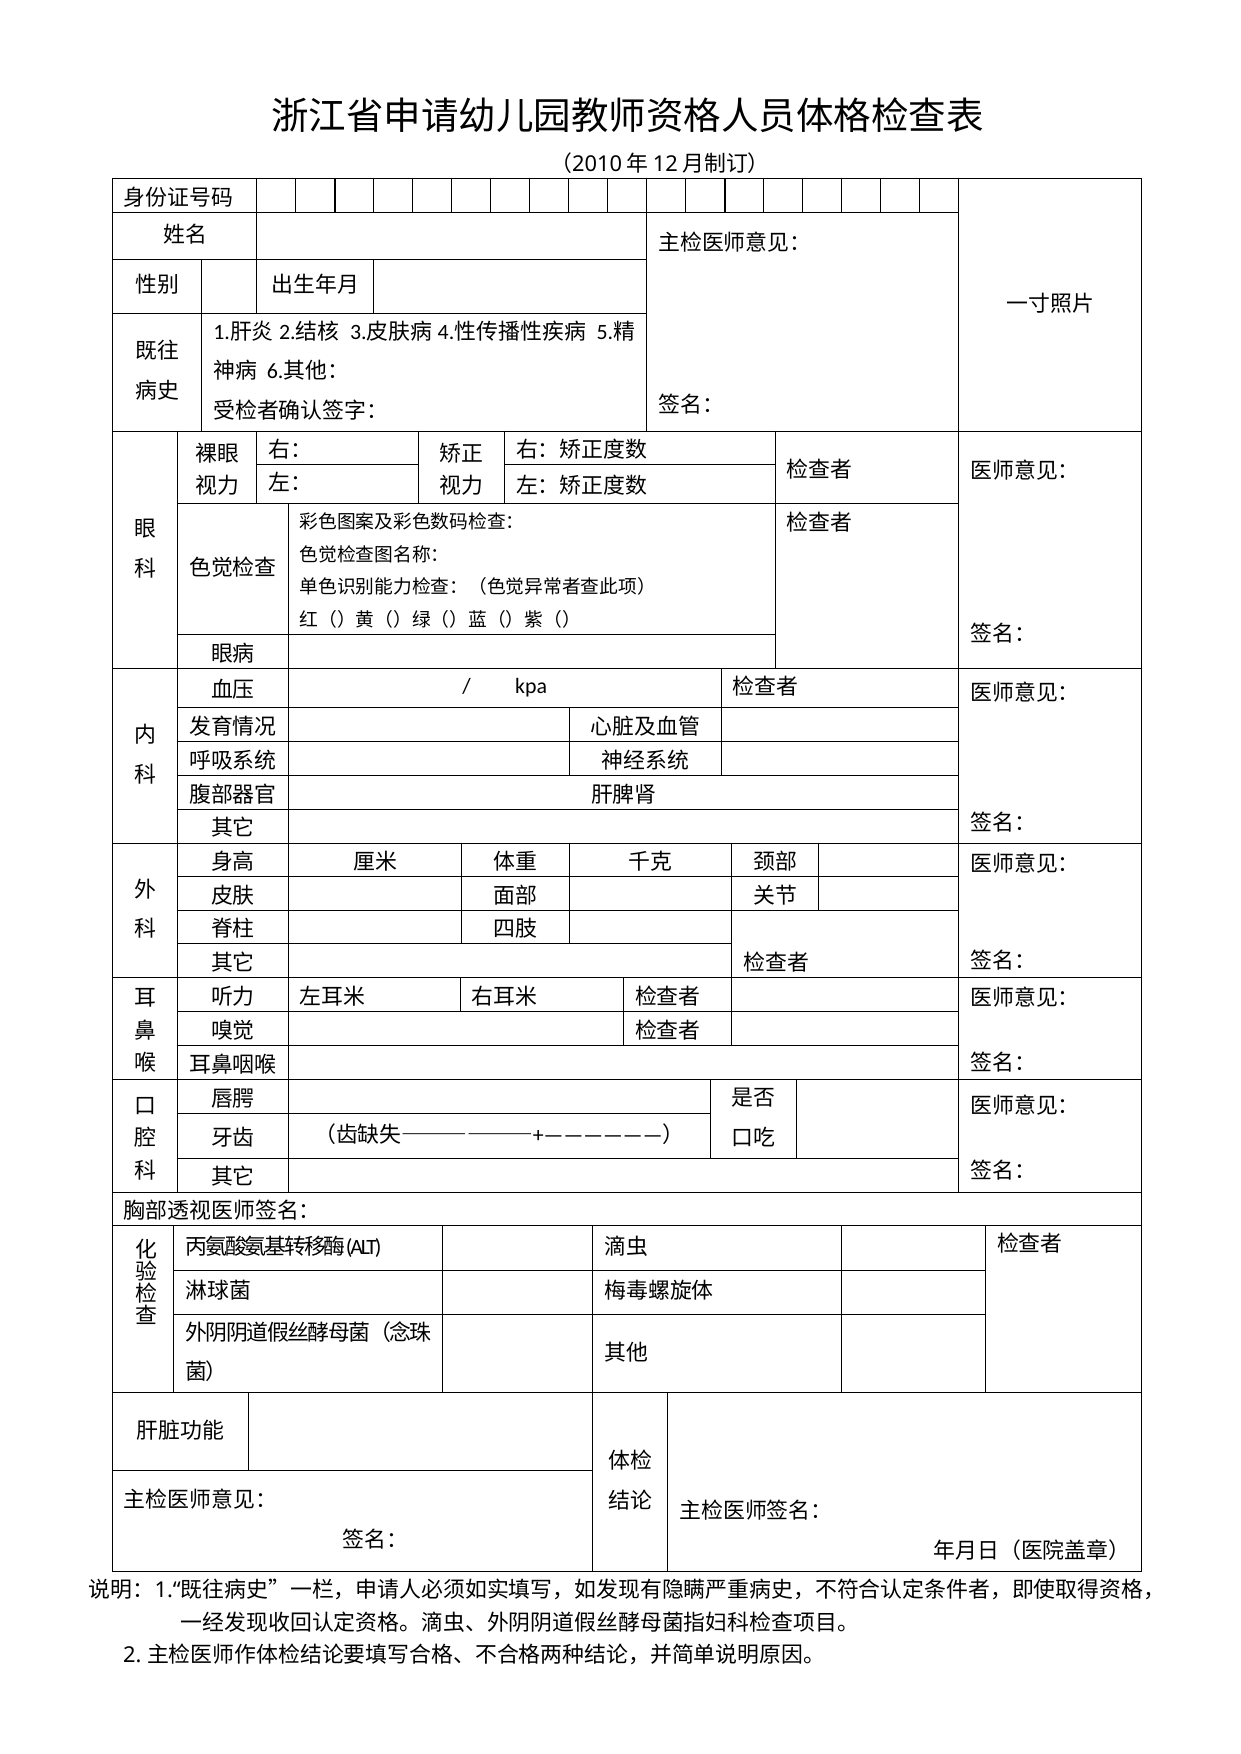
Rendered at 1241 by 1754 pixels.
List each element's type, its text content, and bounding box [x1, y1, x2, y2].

table_cell 耳鼻喉 [113, 978, 177, 1079]
table_cell 耳鼻咽喉 [178, 1046, 288, 1079]
table_cell 丙氨酸氨基转移酶(ALT) [174, 1226, 442, 1269]
table_header [374, 179, 412, 212]
table_cell 其他 [593, 1315, 841, 1392]
table_cell 医师意见： 签名： [959, 1080, 1141, 1192]
table_cell 口腔科 [113, 1080, 177, 1192]
table_cell 主检医师意见： 签名： [647, 213, 958, 431]
table_cell 彩色图案及彩色数码检查： 色觉检查图名称： 单色识别能力检查：（色觉异常者查此项） 红（）黄（）绿（）蓝（）紫（） [289, 504, 775, 634]
table_cell 嗅觉 [178, 1012, 288, 1045]
table_cell 左耳米 [289, 978, 460, 1011]
table_cell 脊柱 [178, 911, 288, 943]
table_cell [289, 708, 569, 741]
table_cell [202, 260, 256, 313]
table_cell 梅毒螺旋体 [593, 1271, 841, 1314]
table_cell 皮肤 [178, 877, 288, 910]
table_cell [570, 911, 731, 943]
table_cell [289, 1012, 623, 1045]
table_cell [819, 844, 958, 876]
table_header [336, 179, 373, 212]
table_header [842, 179, 880, 212]
table_cell 裸眼视力 [178, 432, 256, 503]
table_cell 矫正视力 [419, 432, 504, 503]
table_cell 牙齿 [178, 1114, 288, 1158]
table_cell [443, 1226, 592, 1269]
table_cell 颈部 [732, 844, 818, 876]
table_header [530, 179, 568, 212]
table_cell [257, 213, 646, 259]
table_cell 心脏及血管 [570, 708, 721, 741]
table_cell 关节 [732, 877, 818, 910]
table_cell [443, 1315, 592, 1392]
table_cell [289, 1159, 958, 1192]
table_cell 化验检查 [113, 1226, 173, 1392]
table_header [686, 179, 724, 212]
table_cell 听力 [178, 978, 288, 1011]
text 说明：1.“既往病史”一栏，申请人必须如实填写，如发现有隐瞒严重病史，不符合认定条件者，即使取得资格，一经发现收回认定资格。滴虫、外阴阴道假丝酵母菌指妇科检查项目。 [89, 1572, 1165, 1637]
table_cell [842, 1271, 985, 1314]
table_cell 左： [257, 465, 418, 503]
table_cell 检查者 [776, 504, 958, 668]
table_header [569, 179, 607, 212]
table_cell 出生年月 [257, 260, 373, 313]
table_cell 面部 [462, 877, 569, 910]
table_cell [289, 877, 461, 910]
table_header [803, 179, 841, 212]
table_cell 千克 [570, 844, 731, 876]
table_cell [842, 1315, 985, 1392]
table_cell 内科 [113, 669, 177, 843]
table_cell [249, 1393, 592, 1470]
table_cell 主检医师签名： 年月日（医院盖章） [668, 1393, 1141, 1571]
table_cell 左：矫正度数 [505, 465, 775, 503]
table_cell 检查者 [986, 1226, 1141, 1392]
table_cell [289, 1080, 710, 1113]
table_cell 检查者 [732, 911, 958, 977]
table_cell 体检结论 [593, 1393, 667, 1571]
table_cell [289, 944, 731, 977]
table_cell [732, 978, 958, 1011]
table_header [920, 179, 958, 212]
table_header [726, 179, 763, 212]
table_cell [289, 911, 461, 943]
table_cell 厘米 [289, 844, 461, 876]
table_cell 右： [257, 432, 418, 464]
table_cell 检查者 [722, 669, 958, 707]
table_cell 既往 病史 [113, 314, 201, 431]
table_cell 检查者 [776, 432, 958, 503]
table_cell 医师意见： 签名： [959, 669, 1141, 843]
table_cell [289, 742, 569, 775]
table_cell 体重 [462, 844, 569, 876]
table_cell [374, 260, 646, 313]
table_cell 神经系统 [570, 742, 721, 775]
table_cell 其它 [178, 810, 288, 843]
table_cell 性别 [113, 260, 201, 313]
text 2. 主检医师作体检结论要填写合格、不合格两种结论，并简单说明原因。 [89, 1637, 1165, 1669]
table_header [647, 179, 685, 212]
table_header 身份证号码 [113, 179, 256, 212]
table_cell [797, 1080, 958, 1158]
table_cell 姓名 [113, 213, 256, 259]
table_cell 四肢 [462, 911, 569, 943]
table_header [608, 179, 646, 212]
table_cell [289, 1046, 958, 1079]
table_header [764, 179, 802, 212]
table_cell 主检医师意见： 签名： [113, 1471, 592, 1571]
table_cell 检查者 [624, 1012, 731, 1045]
table_cell / kpa [289, 669, 721, 707]
table_cell 呼吸系统 [178, 742, 288, 775]
table_cell [443, 1271, 592, 1314]
table_cell 外科 [113, 844, 177, 977]
text （2010年12月制订） [89, 146, 1165, 178]
table_cell [722, 742, 958, 775]
table_cell 肝脾肾 [289, 776, 958, 809]
table_cell （齿缺失——————+——————） [289, 1114, 710, 1158]
table_cell 检查者 [624, 978, 731, 1011]
table_cell 医师意见： 签名： [959, 432, 1141, 668]
text 浙江省申请幼儿园教师资格人员体格检查表 [89, 81, 1165, 146]
table_cell 唇腭 [178, 1080, 288, 1113]
table_cell 其它 [178, 1159, 288, 1192]
table_cell 1.肝炎 2.结核 3.皮肤病 4.性传播性疾病 5.精神病 6.其他： 受检者确认签字： [202, 314, 646, 431]
table_cell 医师意见： 签名： [959, 844, 1141, 977]
table_header 一寸照片 [959, 179, 1141, 431]
table_header [881, 179, 919, 212]
table_cell 胸部透视医师签名： [113, 1193, 1141, 1225]
table_cell [570, 877, 731, 910]
table_cell [289, 810, 958, 843]
table_cell 医师意见： 签名： [959, 978, 1141, 1079]
table_cell 淋球菌 [174, 1271, 442, 1314]
table_cell 身高 [178, 844, 288, 876]
table_cell 滴虫 [593, 1226, 841, 1269]
table_header [413, 179, 451, 212]
table_cell 血压 [178, 669, 288, 707]
table_header [452, 179, 490, 212]
table_cell 外阴阴道假丝酵母菌（念珠菌） [174, 1315, 442, 1392]
table_header [296, 179, 334, 212]
table_cell 右耳米 [461, 978, 623, 1011]
table_cell 眼科 [113, 432, 177, 668]
table_cell 发育情况 [178, 708, 288, 741]
table_header [257, 179, 295, 212]
table_cell 色觉检查 [178, 504, 288, 634]
table_cell 腹部器官 [178, 776, 288, 809]
table_cell [722, 708, 958, 741]
table_cell 其它 [178, 944, 288, 977]
table_cell 右：矫正度数 [505, 432, 775, 464]
table_cell 肝脏功能 [113, 1393, 248, 1470]
table_cell [289, 635, 775, 668]
table_cell [819, 877, 958, 910]
table_cell 是否口吃 [711, 1080, 796, 1158]
table_header [491, 179, 529, 212]
table_cell [732, 1012, 958, 1045]
table_cell [842, 1226, 985, 1269]
table_cell 眼病 [178, 635, 288, 668]
